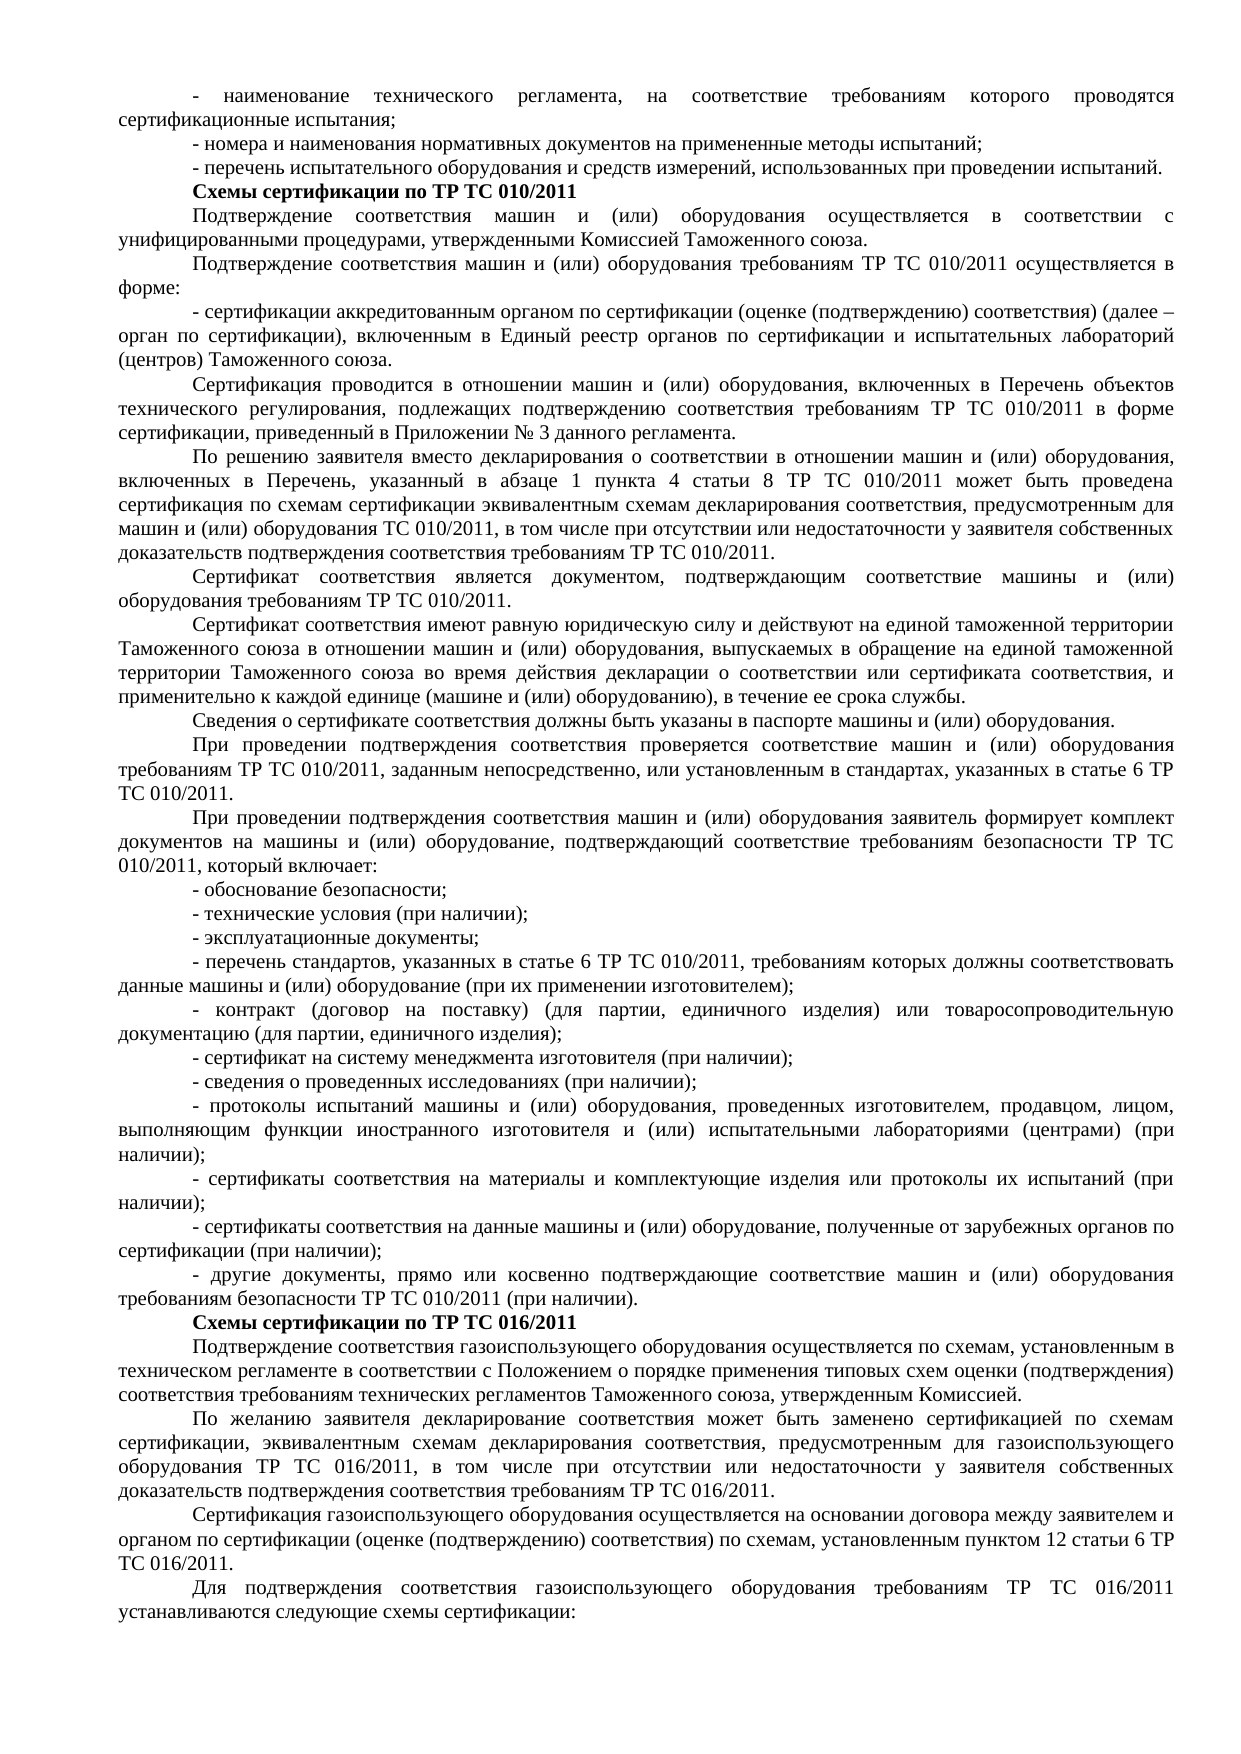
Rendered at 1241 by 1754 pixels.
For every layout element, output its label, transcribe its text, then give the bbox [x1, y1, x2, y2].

text Для подтверждения соответствия газоиспользующего оборудования требованиям ТР ТС 016/2011 устанавливаются следующие схемы сертификации: [118, 1574, 1175, 1623]
text По желанию заявителя декларирование соответствия может быть заменено сертификацией по схемам сертификации, эквивалентным схемам декларирования соответствия, предусмотренным для газоиспользующего оборудования ТР ТС 016/2011, в том числе при отсутствии или недостаточности у заявителя собственных доказательств подтверждения соответствия требованиям ТР ТС 016/2011. [118, 1406, 1175, 1502]
text Сертификация проводится в отношении машин и (или) оборудования, включенных в Перечень объектов технического регулирования, подлежащих подтверждению соответствия требованиям ТР ТС 010/2011 в форме сертификации, приведенный в Приложении № 3 данного регламента. [118, 371, 1175, 444]
text - перечень испытательного оборудования и средств измерений, использованных при проведении испытаний. [118, 155, 1175, 179]
text - сертификаты соответствия на данные машины и (или) оборудование, полученные от зарубежных органов по сертификации (при наличии); [118, 1214, 1175, 1262]
text - сертификации аккредитованным органом по сертификации (оценке (подтверждению) соответствия) (далее – орган по сертификации), включенным в Единый реестр органов по сертификации и испытательных лабораторий (центров) Таможенного союза. [118, 299, 1175, 371]
text Подтверждение соответствия машин и (или) оборудования осуществляется в соответствии с унифицированными процедурами, утвержденными Комиссией Таможенного союза. [118, 203, 1175, 251]
text - другие документы, прямо или косвенно подтверждающие соответствие машин и (или) оборудования требованиям безопасности ТР ТС 010/2011 (при наличии). [118, 1262, 1175, 1310]
text Сертификация газоиспользующего оборудования осуществляется на основании договора между заявителем и органом по сертификации (оценке (подтверждению) соответствия) по схемам, установленным пунктом 12 статьи 6 ТР ТС 016/2011. [118, 1502, 1175, 1574]
text Сертификат соответствия имеют равную юридическую силу и действуют на единой таможенной территории Таможенного союза в отношении машин и (или) оборудования, выпускаемых в обращение на единой таможенной территории Таможенного союза во время действия декларации о соответствии или сертификата соответствия, и применительно к каждой единице (машине и (или) оборудованию), в течение ее срока службы. [118, 612, 1175, 708]
text - перечень стандартов, указанных в статье 6 ТР ТС 010/2011, требованиям которых должны соответствовать данные машины и (или) оборудование (при их применении изготовителем); [118, 949, 1175, 997]
text При проведении подтверждения соответствия машин и (или) оборудования заявитель формирует комплект документов на машины и (или) оборудование, подтверждающий соответствие требованиям безопасности ТР ТС 010/2011, который включает: [118, 804, 1175, 877]
text По решению заявителя вместо декларирования о соответствии в отношении машин и (или) оборудования, включенных в Перечень, указанный в абзаце 1 пункта 4 статьи 8 ТР ТС 010/2011 может быть проведена сертификация по схемам сертификации эквивалентным схемам декларирования соответствия, предусмотренным для машин и (или) оборудования ТС 010/2011, в том числе при отсутствии или недостаточности у заявителя собственных доказательств подтверждения соответствия требованиям ТР ТС 010/2011. [118, 444, 1175, 564]
text Схемы сертификации по ТР ТС 016/2011 [118, 1310, 1175, 1334]
text - сертификат на систему менеджмента изготовителя (при наличии); [118, 1045, 1175, 1069]
text - контракт (договор на поставку) (для партии, единичного изделия) или товаросопроводительную документацию (для партии, единичного изделия); [118, 997, 1175, 1045]
text При проведении подтверждения соответствия проверяется соответствие машин и (или) оборудования требованиям ТР ТС 010/2011, заданным непосредственно, или установленным в стандартах, указанных в статье 6 ТР ТС 010/2011. [118, 732, 1175, 804]
text Схемы сертификации по ТР ТС 010/2011 [118, 179, 1175, 203]
text - технические условия (при наличии); [118, 901, 1175, 925]
text - сертификаты соответствия на материалы и комплектующие изделия или протоколы их испытаний (при наличии); [118, 1166, 1175, 1214]
text - обоснование безопасности; [118, 877, 1175, 901]
text Сертификат соответствия является документом, подтверждающим соответствие машины и (или) оборудования требованиям ТР ТС 010/2011. [118, 564, 1175, 612]
text Подтверждение соответствия газоиспользующего оборудования осуществляется по схемам, установленным в техническом регламенте в соответствии с Положением о порядке применения типовых схем оценки (подтверждения) соответствия требованиям технических регламентов Таможенного союза, утвержденным Комиссией. [118, 1334, 1175, 1406]
text - эксплуатационные документы; [118, 925, 1175, 949]
text Подтверждение соответствия машин и (или) оборудования требованиям ТР ТС 010/2011 осуществляется в форме: [118, 251, 1175, 299]
text - наименование технического регламента, на соответствие требованиям которого проводятся сертификационные испытания; [118, 83, 1175, 131]
text - протоколы испытаний машины и (или) оборудования, проведенных изготовителем, продавцом, лицом, выполняющим функции иностранного изготовителя и (или) испытательными лабораториями (центрами) (при наличии); [118, 1093, 1175, 1166]
text - номера и наименования нормативных документов на примененные методы испытаний; [118, 131, 1175, 155]
text Сведения о сертификате соответствия должны быть указаны в паспорте машины и (или) оборудования. [118, 708, 1175, 732]
text - сведения о проведенных исследованиях (при наличии); [118, 1069, 1175, 1093]
